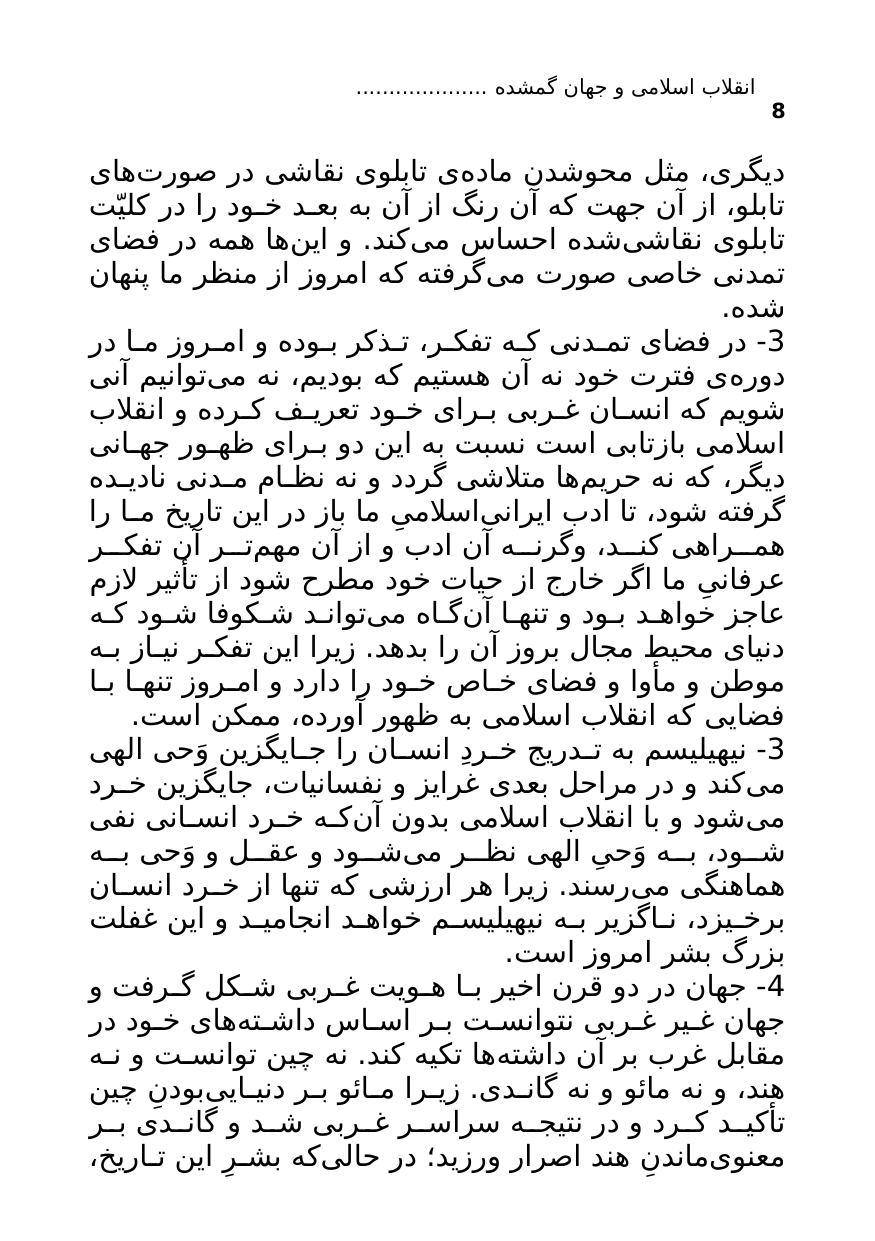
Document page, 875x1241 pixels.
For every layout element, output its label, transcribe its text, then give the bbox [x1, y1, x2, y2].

text 3- در فضای تمدنی که تفکر، تذکر بوده و امروز ما در دوره‌ی فترت خود نه آن هستیم که بودیم، نه می‌توانیم آنی شویم که انسان غربی برای خود تعریف کرده و انقلاب اسلامی بازتابی است نسبت به این دو برای ظهور جهانی دیگر، که نه حریم‌ها متلاشی گردد و نه نظام مدنی نادیده گرفته شود، تا ادب ایرانی‌اسلامیِ ما باز در این تاریخ ما را همراهی کند، وگرنه آن ادب و از آن مهم‌تر آن تفکر عرفانیِ ما اگر خارج از حیات خود مطرح شود از تأثیر لازم عاجز خواهد بود و تنها آن‌گاه می‌تواند شکوفا شود که دنیای محیط مجال بروز آن را بدهد. زیرا این تفکر نیاز به موطن و مأوا و فضای خاص خود را دارد و امروز تنها با فضایی که انقلاب اسلامی به ظهور آورده، ممکن است. [89, 324, 785, 732]
text 3- نیهیلیسم به تدریج خردِ انسان را جایگزین وَحی الهی می‌کند و در مراحل بعدی غرایز و نفسانیات، جایگزین خرد می‌شود و با انقلاب اسلامی بدون آن‌که خرد انسانی نفی شود، به وَحیِ الهی نظر می‌شود و عقل و وَحی به هماهنگی می‌رسند. زیرا هر ارزشی که تنها از خرد انسان برخیزد، ناگزیر به نیهیلیسم خواهد انجامید و این غفلت بزرگ بشر امروز است. [89, 732, 785, 970]
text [89, 970, 785, 1173]
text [89, 155, 785, 324]
